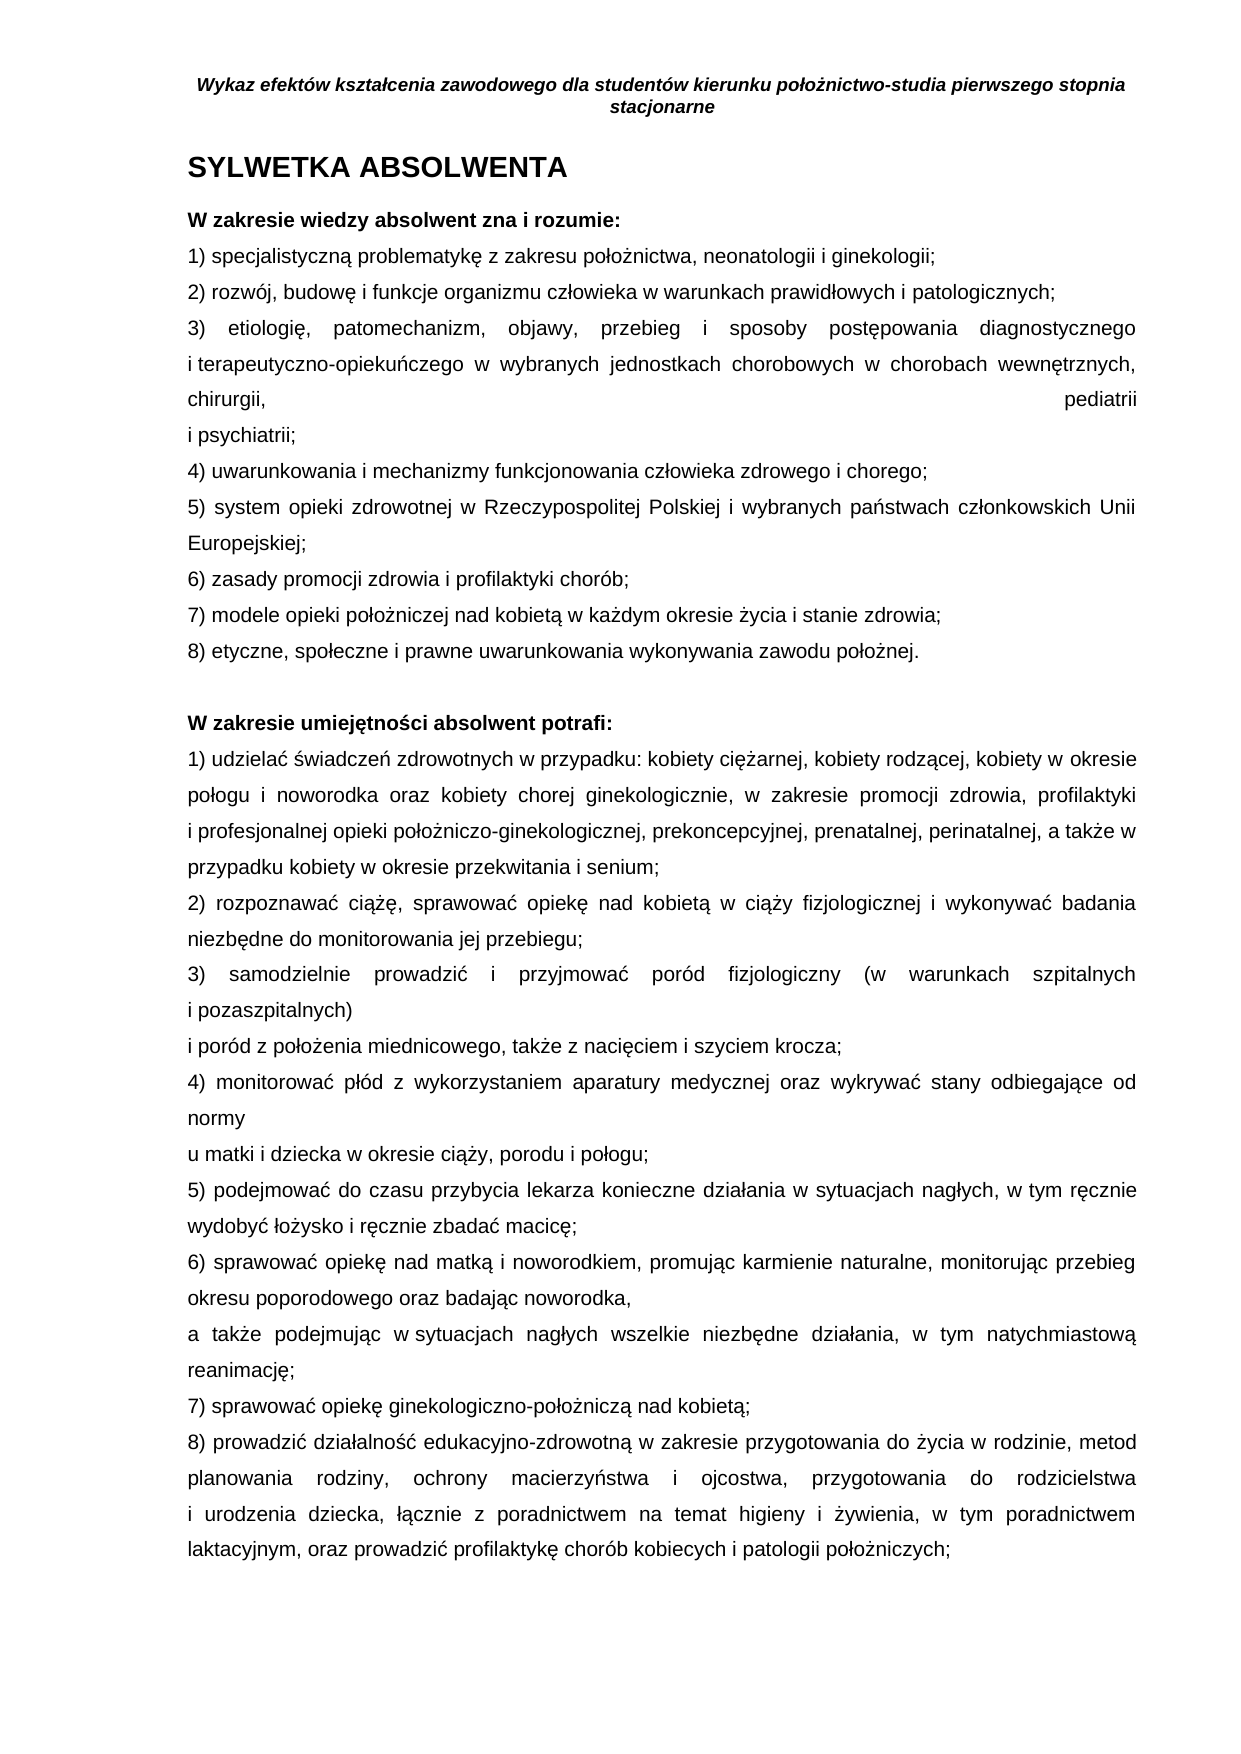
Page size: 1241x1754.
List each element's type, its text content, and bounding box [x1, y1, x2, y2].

text 8) prowadzić działalność edukacyjno-zdrowotną w zakresie przygotowania do życia w rodzinie, metod planowania rodziny, ochrony macierzyństwa i ojcostwa, przygotowania do rodzicielstwa i urodzenia dziecka, łącznie z poradnictwem na temat higieny i żywienia, w tym poradnictwem laktacyjnym, oraz prowadzić profilaktykę chorób kobiecych i patologii położniczych; [187, 1429, 1137, 1561]
text 4) monitorować płód z wykorzystaniem aparatury medycznej oraz wykrywać stany odbiegające od normy u matki i dziecka w okresie ciąży, porodu i połogu; [187, 1070, 1137, 1166]
text 6) zasady promocji zdrowia i profilaktyki chorób; [187, 567, 1137, 591]
text 1) udzielać świadczeń zdrowotnych w przypadku: kobiety ciężarnej, kobiety rodzącej, kobiety w okresie połogu i noworodka oraz kobiety chorej ginekologicznie, w zakresie promocji zdrowia, profilaktyki i profesjonalnej opieki położniczo-ginekologicznej, prekoncepcyjnej, prenatalnej, perinatalnej, a także w przypadku kobiety w okresie przekwitania i senium; [187, 747, 1137, 878]
text 5) podejmować do czasu przybycia lekarza konieczne działania w sytuacjach nagłych, w tym ręcznie wydobyć łożysko i ręcznie zbadać macicę; [187, 1178, 1137, 1238]
text 3) etiologię, patomechanizm, objawy, przebieg i sposoby postępowania diagnostycznego i terapeutyczno-opiekuńczego w wybranych jednostkach chorobowych w chorobach wewnętrznych, chirurgii, pediatrii i psychiatrii; [187, 315, 1137, 447]
text a także podejmując w sytuacjach nagłych wszelkie niezbędne działania, w tym natychmiastową reanimację; [187, 1322, 1137, 1382]
text 1) specjalistyczną problematykę z zakresu położnictwa, neonatologii i ginekologii; [187, 243, 1137, 267]
text 5) system opieki zdrowotnej w Rzeczypospolitej Polskiej i wybranych państwach członkowskich Unii Europejskiej; [187, 495, 1137, 555]
text 8) etyczne, społeczne i prawne uwarunkowania wykonywania zawodu położnej. [187, 639, 1137, 663]
text SYLWETKA ABSOLWENTA [187, 150, 1137, 183]
text 4) uwarunkowania i mechanizmy funkcjonowania człowieka zdrowego i chorego; [187, 459, 1137, 483]
text W zakresie umiejętności absolwent potrafi: [187, 711, 1137, 735]
text 2) rozpoznawać ciążę, sprawować opiekę nad kobietą w ciąży fizjologicznej i wykonywać badania niezbędne do monitorowania jej przebiegu; [187, 890, 1137, 950]
text W zakresie wiedzy absolwent zna i rozumie: [187, 208, 1137, 232]
text 6) sprawować opiekę nad matką i noworodkiem, promując karmienie naturalne, monitorując przebieg okresu poporodowego oraz badając noworodka, [187, 1250, 1137, 1310]
text 7) sprawować opiekę ginekologiczno-położniczą nad kobietą; [187, 1393, 1137, 1417]
text 3) samodzielnie prowadzić i przyjmować poród fizjologiczny (w warunkach szpitalnych i pozaszpitalnych) i poród z położenia miednicowego, także z nacięciem i szyciem krocza; [187, 962, 1137, 1058]
text 2) rozwój, budowę i funkcje organizmu człowieka w warunkach prawidłowych i patologicznych; [187, 279, 1137, 303]
text 7) modele opieki położniczej nad kobietą w każdym okresie życia i stanie zdrowia; [187, 603, 1137, 627]
